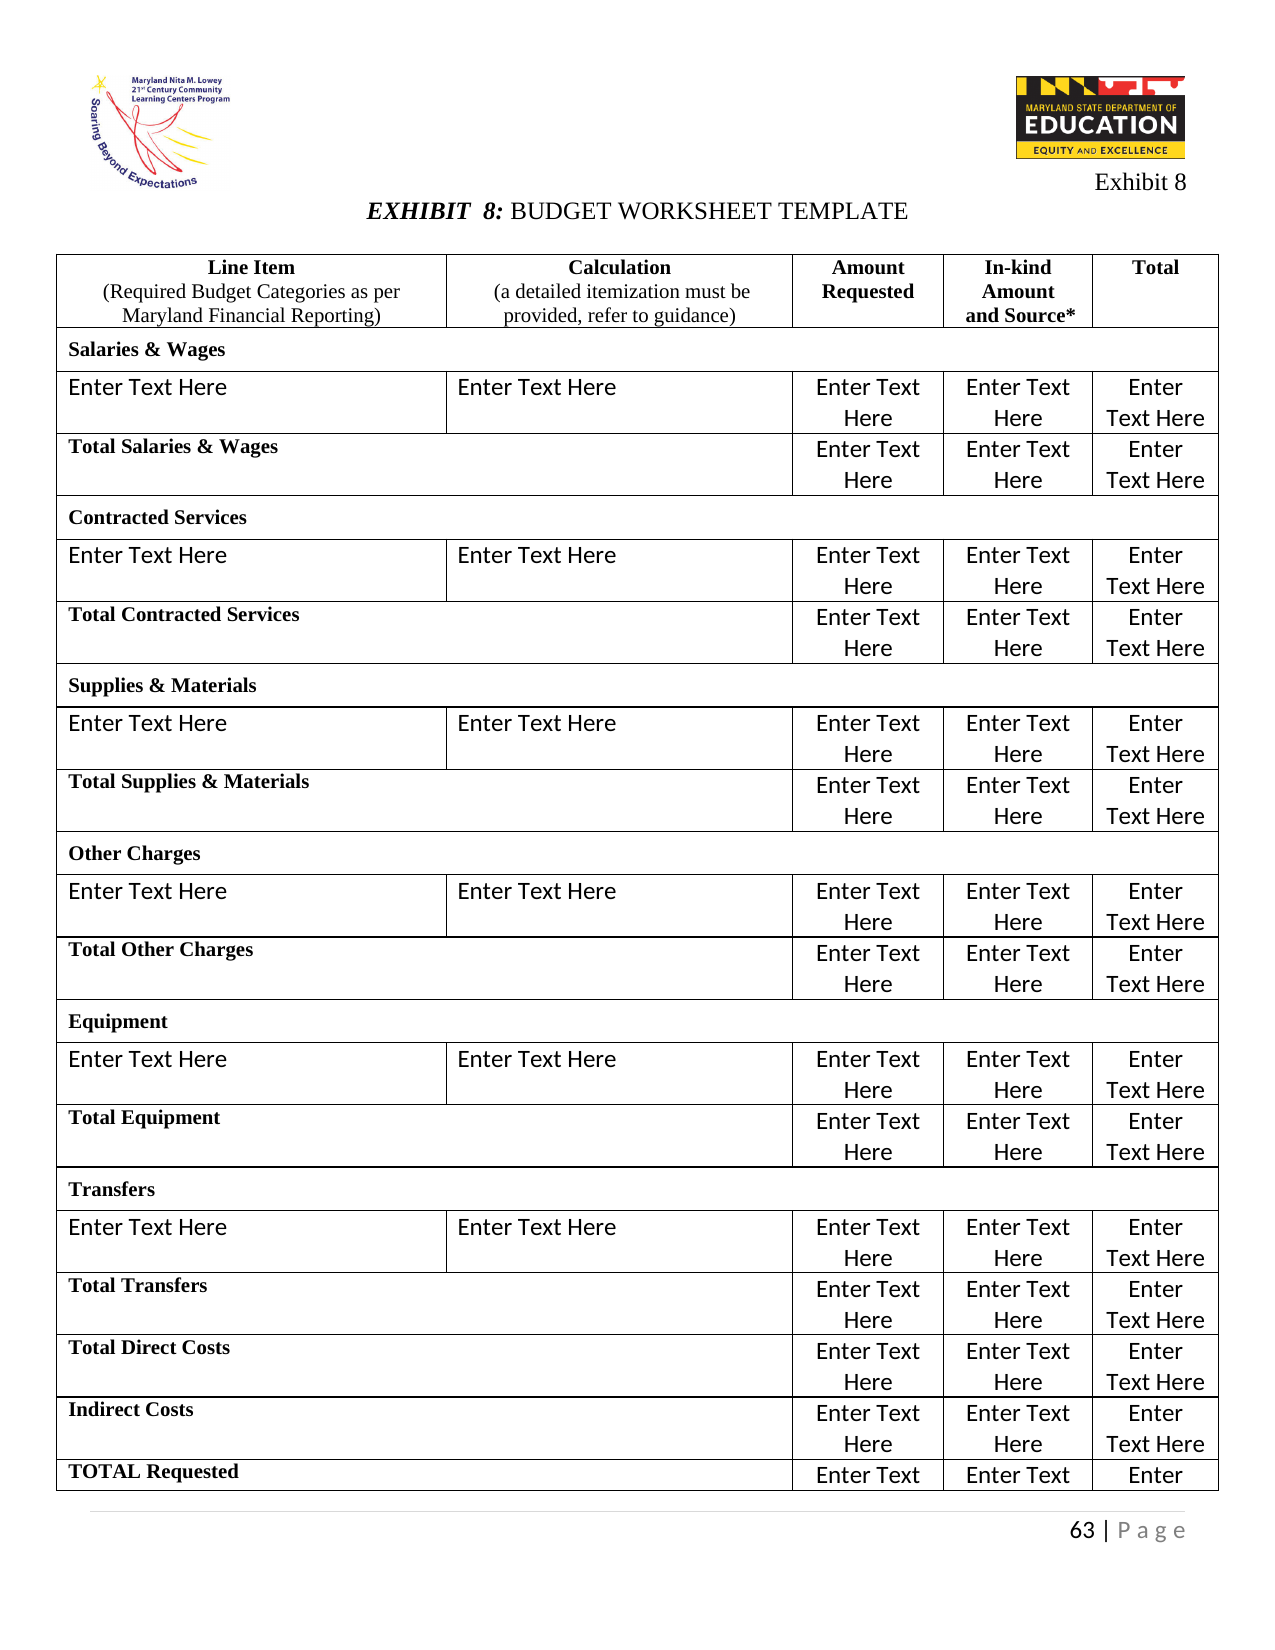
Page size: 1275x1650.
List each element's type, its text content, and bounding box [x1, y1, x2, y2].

table_cell Other Charges [57, 832, 1218, 874]
table_header In-kind Amount and Source* [944, 255, 1092, 327]
table_cell Total Transfers [57, 1273, 792, 1334]
table_cell Total Equipment [57, 1105, 792, 1166]
table_header Amount Requested [793, 255, 943, 327]
table_cell Contracted Services [57, 496, 1218, 538]
table_cell Total Supplies & Materials [57, 770, 792, 831]
table_header Calculation (a detailed itemization must be provided, refer to guidance) [447, 255, 792, 327]
table_cell Transfers [57, 1168, 1218, 1210]
table_cell Total Contracted Services [57, 602, 792, 663]
table_cell Total Salaries & Wages [57, 434, 792, 495]
table_header Line Item (Required Budget Categories as per Maryland Financial Reporting) [57, 255, 446, 327]
table_cell Indirect Costs [57, 1398, 792, 1458]
picture [1016, 76, 1185, 159]
table_cell TOTAL Requested [57, 1460, 792, 1490]
table_header Total [1093, 255, 1218, 327]
table_cell Supplies & Materials [57, 664, 1218, 706]
text EXHIBIT 8: BUDGET WORKSHEET TEMPLATE [90, 196, 1185, 225]
table_cell Salaries & Wages [57, 328, 1218, 371]
picture [90, 75, 232, 191]
table_cell Total Direct Costs [57, 1335, 792, 1396]
table_cell Equipment [57, 1000, 1218, 1042]
table_cell Total Other Charges [57, 938, 792, 998]
